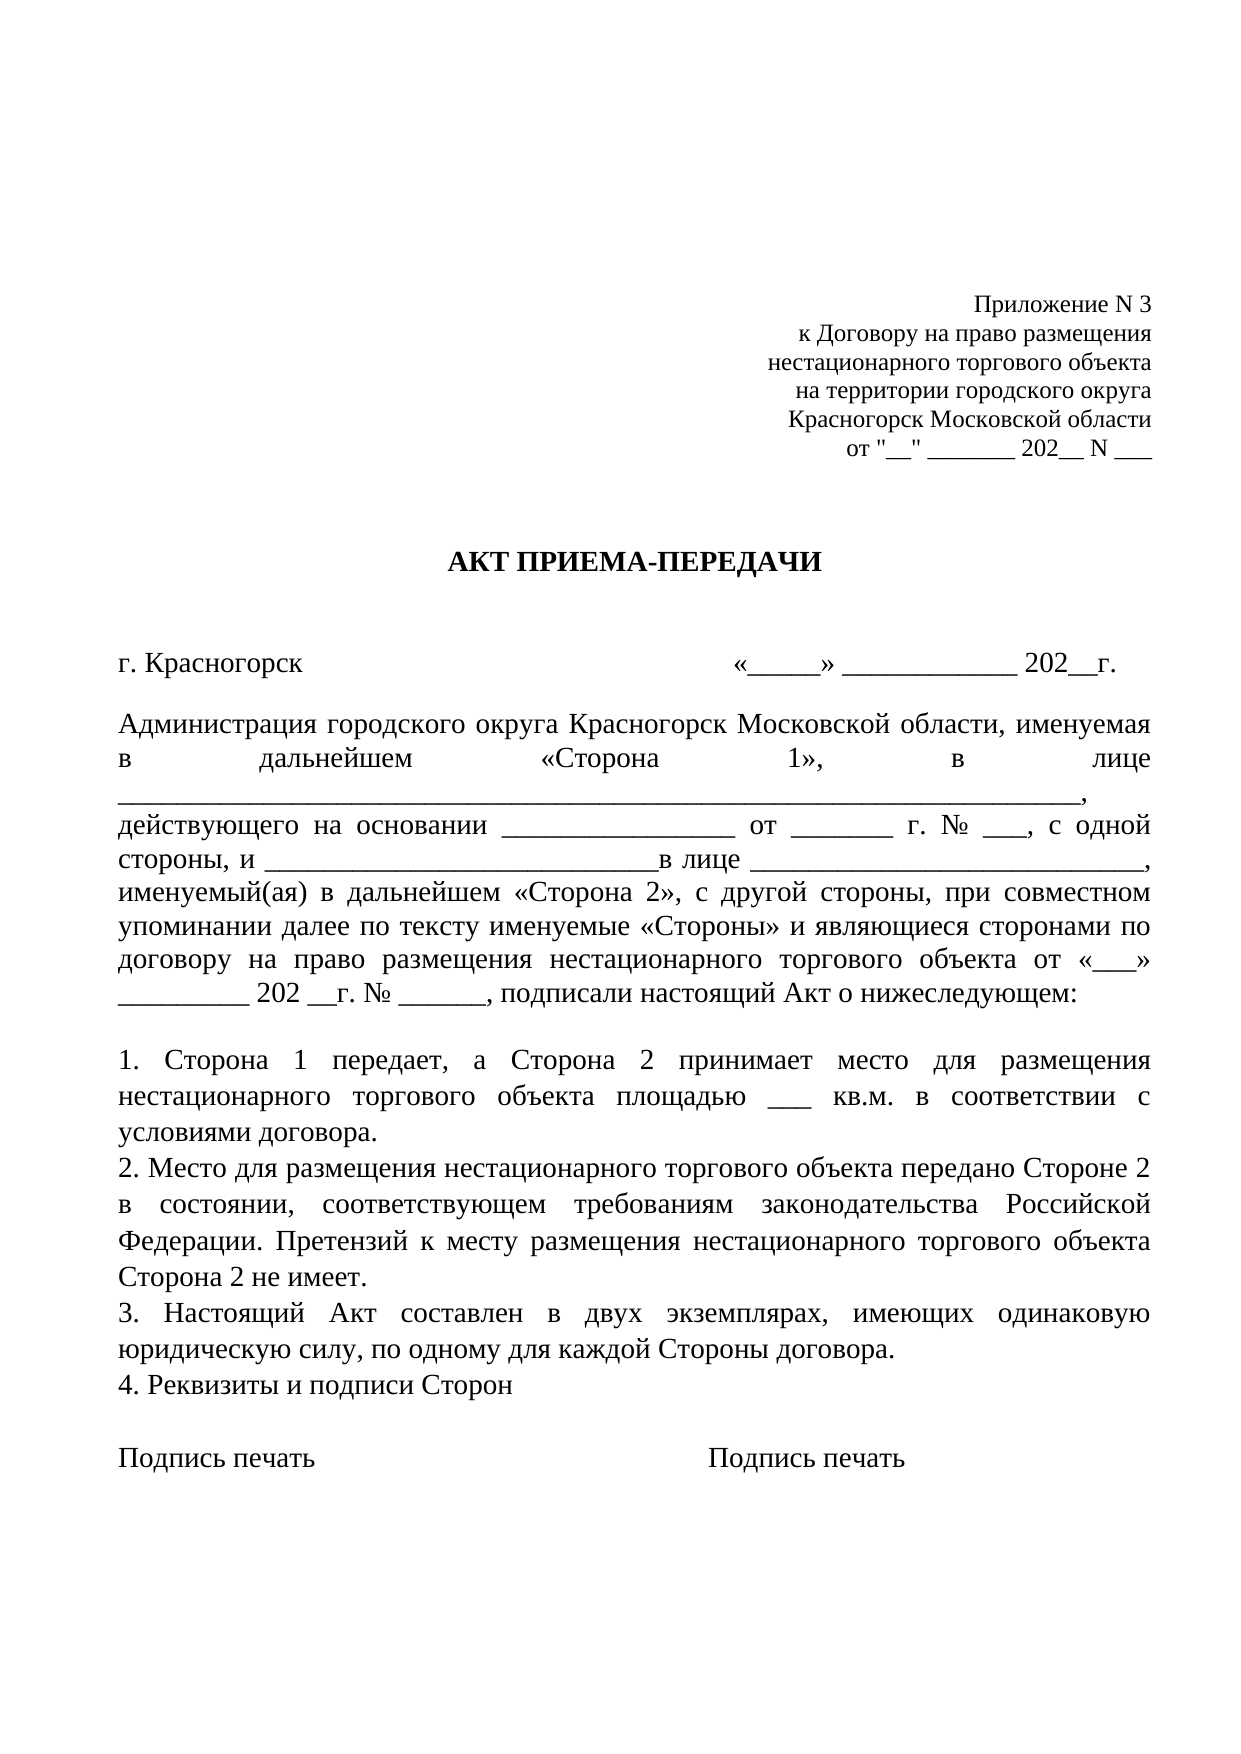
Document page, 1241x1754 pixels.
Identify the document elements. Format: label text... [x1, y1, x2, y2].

text Администрация городского округа Красногорск Московской области, именуемая в дальнейшем «Сторона 1», в лице __________________________________________________________________, действующего на основании ________________ от _______ г. № ___, с одной стороны, и ___________________________в лице ___________________________, именуемый(ая) в дальнейшем «Сторона 2», с другой стороны, при совместном упоминании далее по тексту именуемые «Стороны» и являющиеся сторонами по договору на право размещения нестационарного торгового объекта от «___» _________ 202 __г. № ______, подписали настоящий Акт о нижеследующем: [118, 707, 1152, 1008]
text АКТ ПРИЕМА-ПЕРЕДАЧИ [118, 544, 1152, 578]
text Подпись печать Подпись печать [118, 1440, 1152, 1473]
text 1. Сторона 1 передает, а Сторона 2 принимает место для размещения нестационарного торгового объекта площадью ___ кв.м. в соответствии с условиями договора. [118, 1042, 1152, 1148]
text 3. Настоящий Акт составлен в двух экземплярах, имеющих одинаковую юридическую силу, по одному для каждой Стороны договора. [118, 1295, 1152, 1365]
text от "__" _______ 202__ N ___ [118, 433, 1152, 462]
text Приложение N 3 [118, 289, 1152, 318]
text 4. Реквизиты и подписи Сторон [118, 1367, 1152, 1401]
text нестационарного торгового объекта [118, 347, 1152, 375]
text на территории городского округа [118, 375, 1152, 404]
text 2. Место для размещения нестационарного торгового объекта передано Стороне 2 в состоянии, соответствующем требованиям законодательства Российской Федерации. Претензий к месту размещения нестационарного торгового объекта Сторона 2 не имеет. [118, 1151, 1152, 1292]
text Красногорск Московской области [118, 404, 1152, 433]
text к Договору на право размещения [118, 318, 1152, 347]
text г. Красногорск «_____» ____________ 202__г. [118, 645, 1152, 679]
